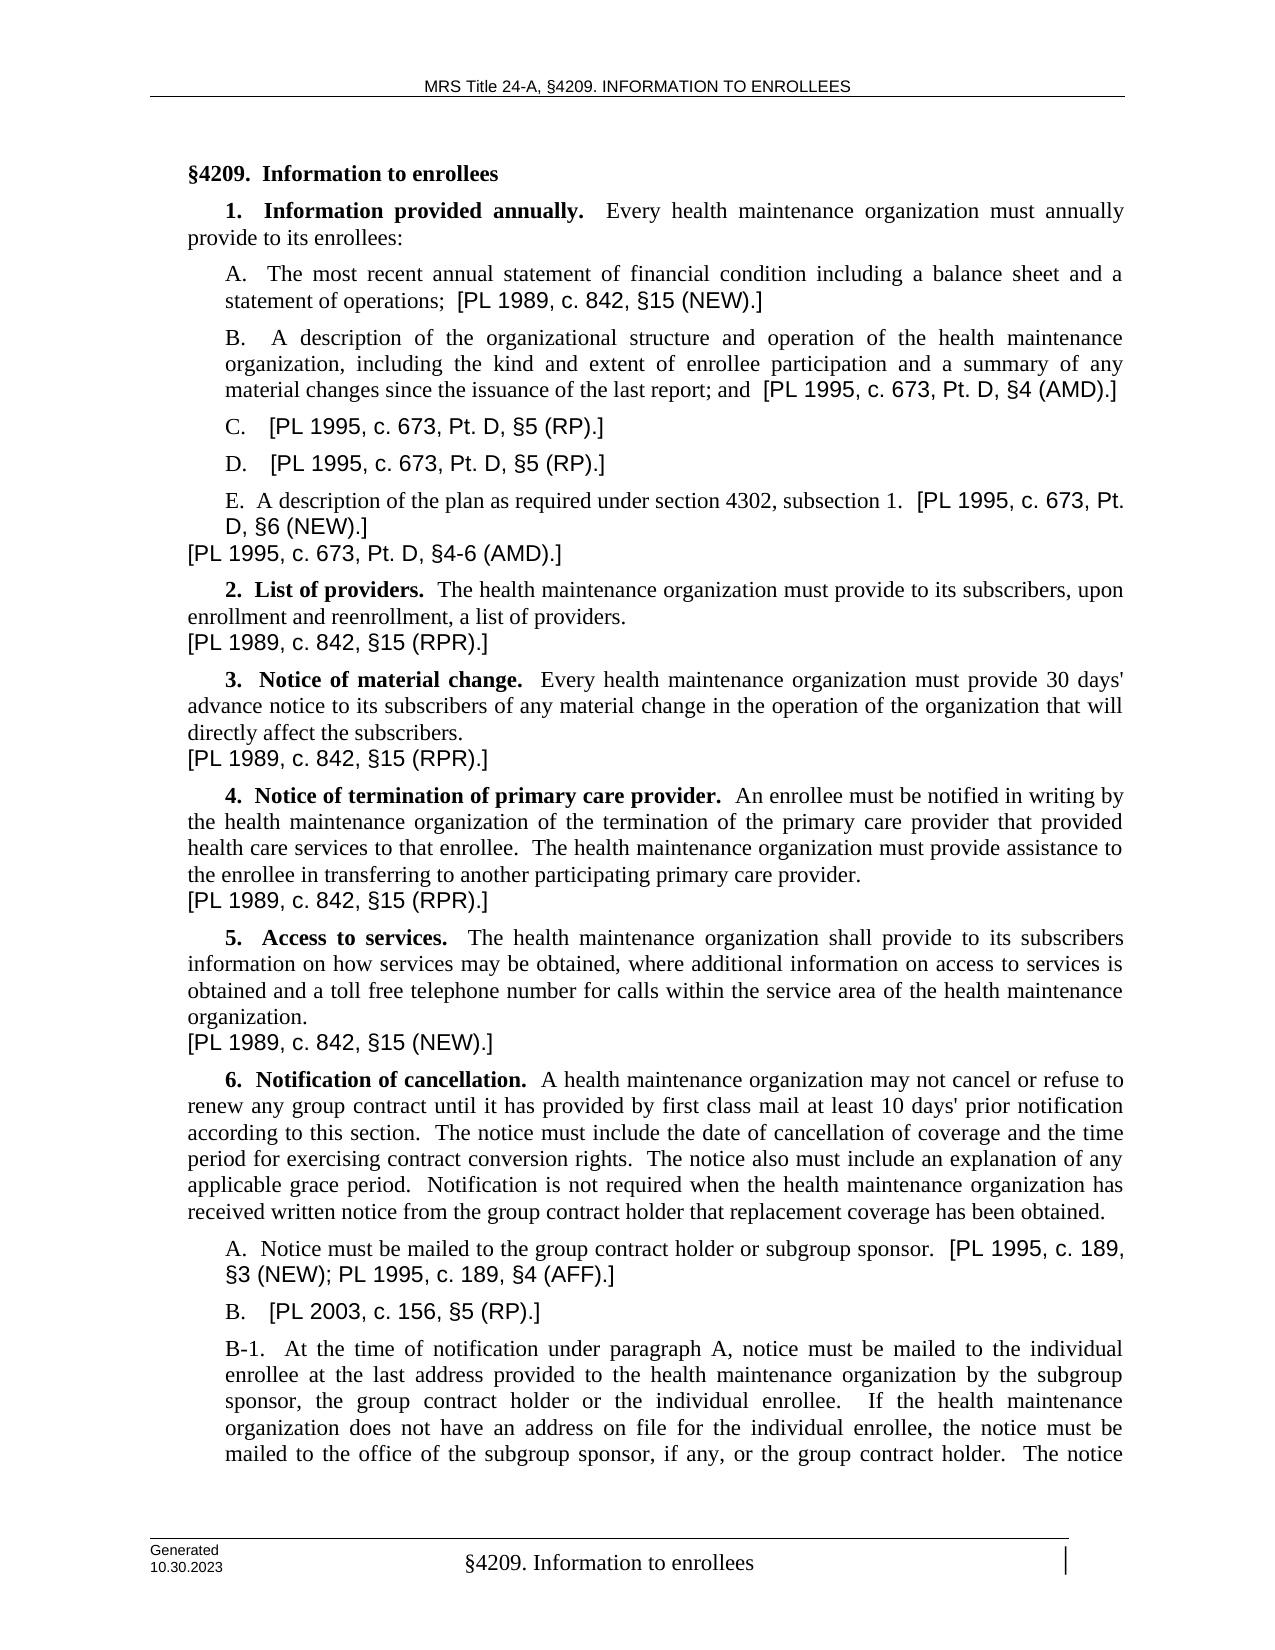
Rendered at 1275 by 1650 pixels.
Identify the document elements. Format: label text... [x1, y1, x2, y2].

text 3. Notice of material change. Every health maintenance organization must provide 30 days' advance notice to its subscribers of any material change in the operation of the organization that will directly affect the subscribers. [187, 666, 1125, 745]
text B. A description of the organizational structure and operation of the health maintenance organization, including the kind and extent of enrollee participation and a summary of any material changes since the issuance of the last report; and [PL 1995, c. 673, Pt. D, §4 (AMD).] [225, 323, 1125, 403]
text [PL 1989, c. 842, §15 (RPR).] [187, 887, 1125, 913]
text C. [PL 1995, c. 673, Pt. D, §5 (RP).] [225, 413, 1125, 439]
text §4209. Information to enrollees [187, 160, 1125, 187]
text [PL 1995, c. 673, Pt. D, §4-6 (AMD).] [187, 540, 1125, 566]
text 2. List of providers. The health maintenance organization must provide to its subscribers, upon enrollment and reenrollment, a list of providers. [187, 576, 1125, 629]
text 1. Information provided annually. Every health maintenance organization must annually provide to its enrollees: [187, 197, 1125, 250]
text [PL 1989, c. 842, §15 (RPR).] [187, 629, 1125, 656]
text [PL 1989, c. 842, §15 (RPR).] [187, 745, 1125, 771]
text 4. Notice of termination of primary care provider. An enrollee must be notified in writing by the health maintenance organization of the termination of the primary care provider that provided health care services to that enrollee. The health maintenance organization must provide assistance to the enrollee in transferring to another participating primary care provider. [187, 782, 1125, 887]
text [PL 1989, c. 842, §15 (NEW).] [187, 1029, 1125, 1056]
text B. [PL 2003, c. 156, §5 (RP).] [225, 1298, 1125, 1324]
text D. [PL 1995, c. 673, Pt. D, §5 (RP).] [225, 450, 1125, 476]
text 6. Notification of cancellation. A health maintenance organization may not cancel or refuse to renew any group contract until it has provided by first class mail at least 10 days' prior notification according to this section. The notice must include the date of cancellation of coverage and the time period for exercising contract conversion rights. The notice also must include an explanation of any applicable grace period. Notification is not required when the health maintenance organization has received written notice from the group contract holder that replacement coverage has been obtained. [187, 1066, 1125, 1224]
text A. Notice must be mailed to the group contract holder or subgroup sponsor. [PL 1995, c. 189, §3 (NEW); PL 1995, c. 189, §4 (AFF).] [225, 1235, 1125, 1287]
text 5. Access to services. The health maintenance organization shall provide to its subscribers information on how services may be obtained, where additional information on access to services is obtained and a toll free telephone number for calls within the service area of the health maintenance organization. [187, 924, 1125, 1029]
text E. A description of the plan as required under section 4302, subsection 1. [PL 1995, c. 673, Pt. D, §6 (NEW).] [225, 487, 1125, 540]
text A. The most recent annual statement of financial condition including a balance sheet and a statement of operations; [PL 1989, c. 842, §15 (NEW).] [225, 260, 1125, 313]
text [225, 1335, 1125, 1467]
